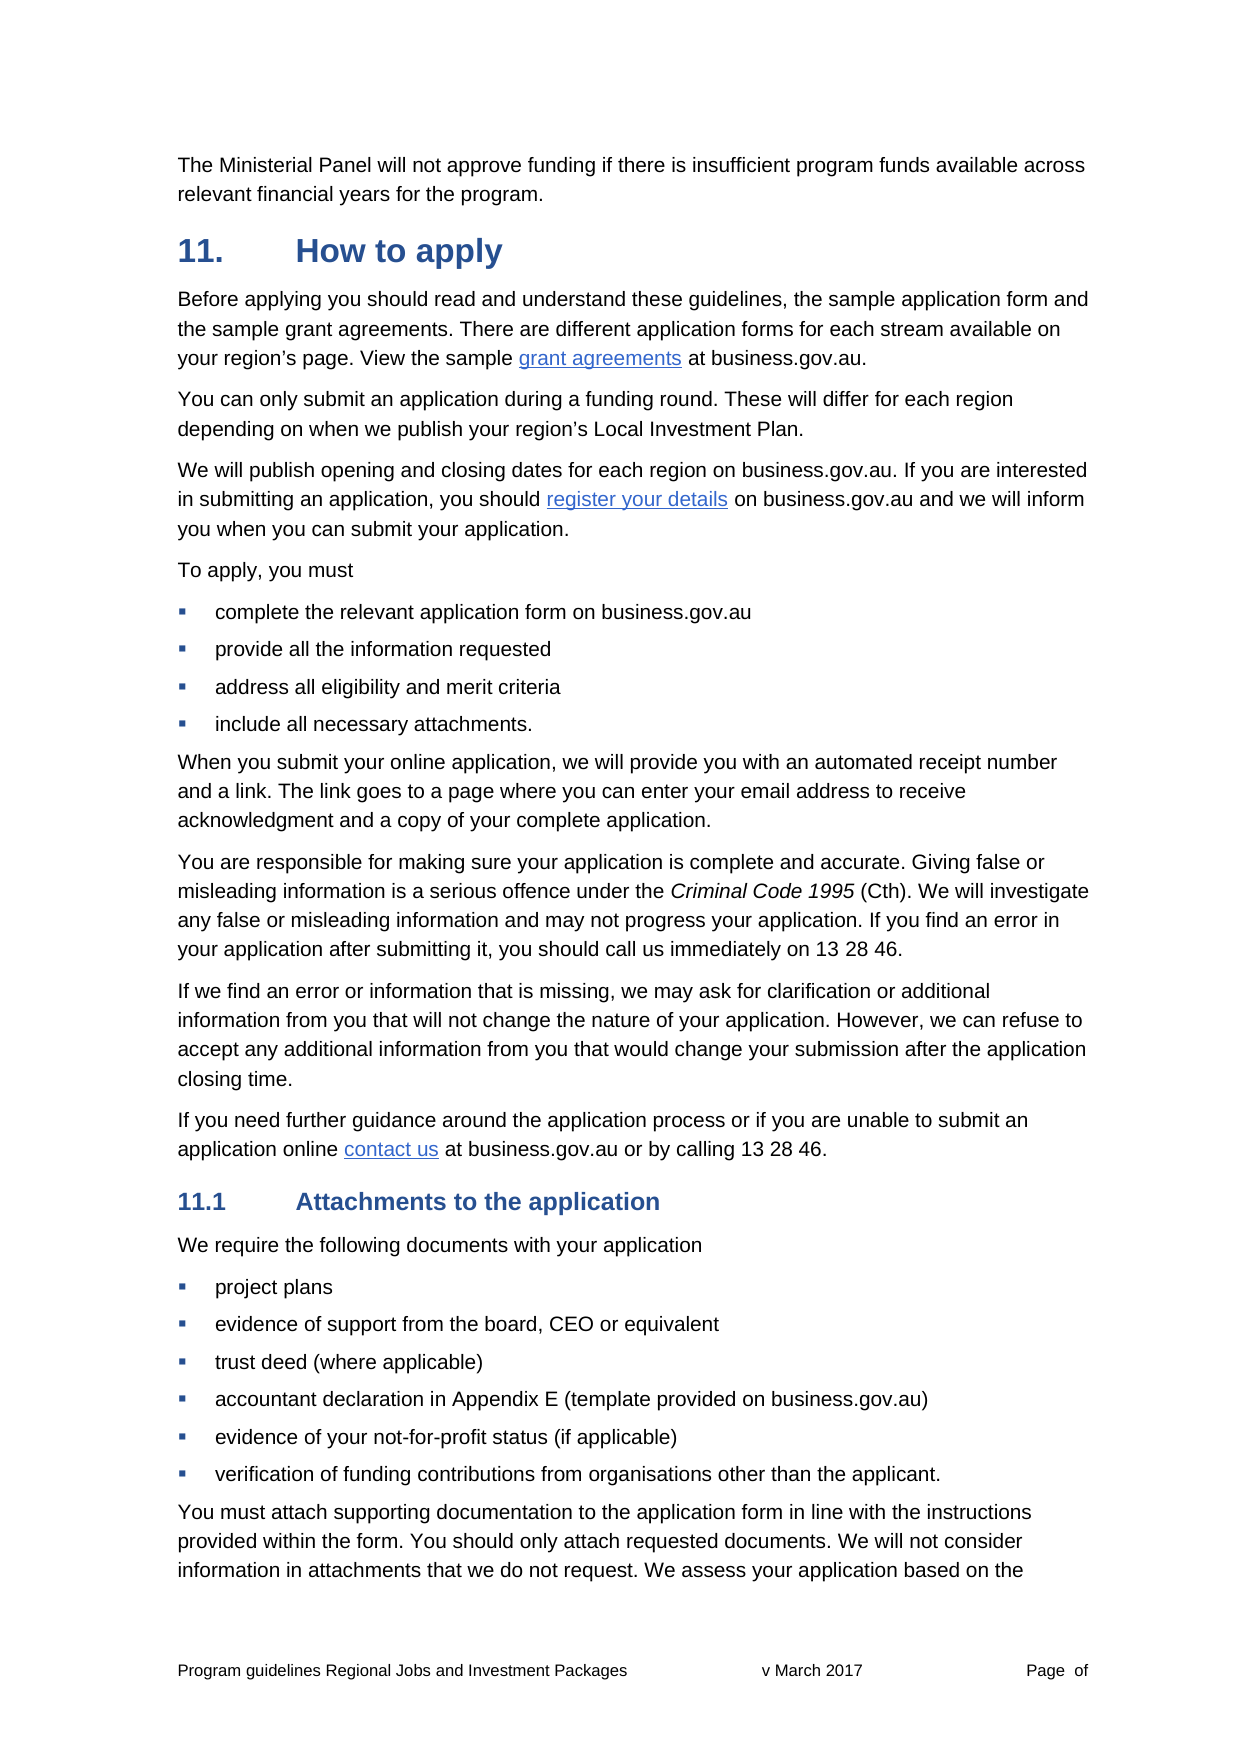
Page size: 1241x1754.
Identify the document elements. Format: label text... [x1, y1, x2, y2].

text If you need further guidance around the application process or if you are unable to submit an application online contact us at business.gov.au or by calling 13 28 46. [177, 1103, 1092, 1161]
list provide all the information requested [177, 632, 1092, 661]
list trust deed (where applicable) [177, 1344, 1092, 1374]
text We will publish opening and closing dates for each region on business.gov.au. If you are interested in submitting an application, you should register your details on business.gov.au and we will inform you when you can submit your application. [177, 453, 1092, 540]
list accountant declaration in Appendix E (template provided on business.gov.au) [177, 1382, 1092, 1411]
list include all necessary attachments. [177, 707, 1092, 736]
text When you submit your online application, we will provide you with an automated receipt number and a link. The link goes to a page where you can enter your email address to receive acknowledgment and a copy of your complete application. [177, 744, 1092, 832]
text We require the following documents with your application [177, 1228, 1092, 1257]
subtitle Attachments to the application [177, 1186, 1092, 1215]
list verification of funding contributions from organisations other than the applicant. [177, 1457, 1092, 1486]
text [177, 1494, 1092, 1582]
subtitle How to apply [177, 231, 1092, 269]
list address all eligibility and merit criteria [177, 669, 1092, 699]
text The Ministerial Panel will not approve funding if there is insufficient program funds available across relevant financial years for the program. [177, 148, 1092, 206]
list complete the relevant application form on business.gov.au [177, 594, 1092, 624]
list evidence of support from the board, CEO or equivalent [177, 1307, 1092, 1336]
list evidence of your not-for-profit status (if applicable) [177, 1419, 1092, 1449]
text Before applying you should read and understand these guidelines, the sample application form and the sample grant agreements. There are different application forms for each stream available on your region’s page. View the sample grant agreements at business.gov.au. [177, 282, 1092, 369]
text You are responsible for making sure your application is complete and accurate. Giving false or misleading information is a serious offence under the Criminal Code 1995 (Cth). We will investigate any false or misleading information and may not progress your application. If you find an error in your application after submitting it, you should call us immediately on 13 28 46. [177, 844, 1092, 961]
text If we find an error or information that is missing, we may ask for clarification or additional information from you that will not change the nature of your application. However, we can refuse to accept any additional information from you that would change your submission after the application closing time. [177, 974, 1092, 1090]
list project plans [177, 1269, 1092, 1299]
text To apply, you must [177, 553, 1092, 582]
text You can only submit an application during a funding round. These will differ for each region depending on when we publish your region’s Local Investment Plan. [177, 382, 1092, 440]
